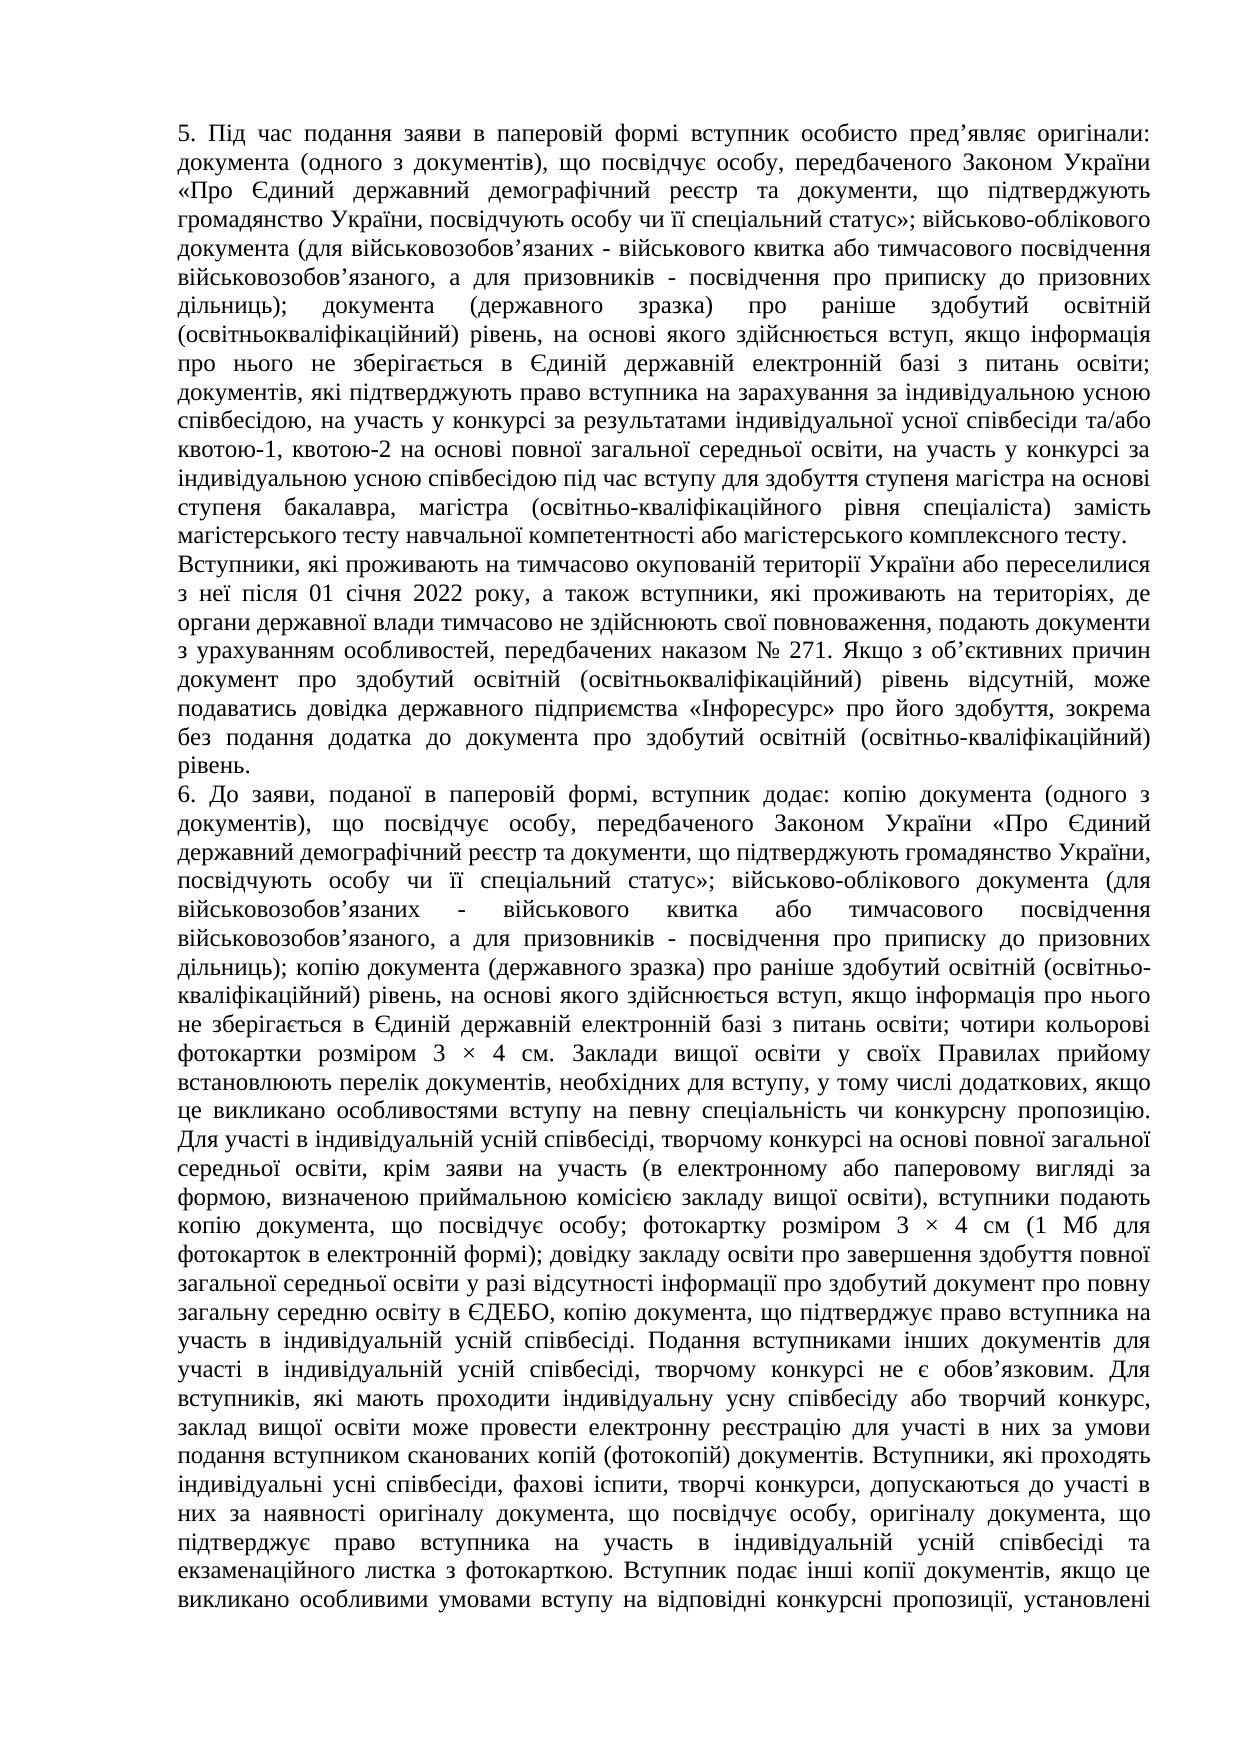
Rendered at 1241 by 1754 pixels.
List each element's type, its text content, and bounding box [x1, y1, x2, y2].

text 5. Під час подання заяви в паперовій формі вступник особисто пред’являє оригінали: документа (одного з документів), що посвідчує особу, передбаченого Законом України «Про Єдиний державний демографічний реєстр та документи, що підтверджують громадянство України, посвідчують особу чи її спеціальний статус»; військово-облікового документа (для військовозобов’язаних - військового квитка або тимчасового посвідчення військовозобов’язаного, а для призовників - посвідчення про приписку до призовних дільниць); документа (державного зразка) про раніше здобутий освітній (освітньокваліфікаційний) рівень, на основі якого здійснюється вступ, якщо інформація про нього не зберігається в Єдиній державній електронній базі з питань освіти; документів, які підтверджують право вступника на зарахування за індивідуальною усною співбесідою, на участь у конкурсі за результатами індивідуальної усної співбесіди та/або квотою-1, квотою-2 на основі повної загальної середньої освіти, на участь у конкурсі за індивідуальною усною співбесідою під час вступу для здобуття ступеня магістра на основі ступеня бакалавра, магістра (освітньо-кваліфікаційного рівня спеціаліста) замість магістерського тесту навчальної компетентності або магістерського комплексного тесту. [177, 118, 1152, 549]
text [177, 779, 1152, 1613]
text Вступники, які проживають на тимчасово окупованій території України або переселилися з неї після 01 січня 2022 року, а також вступники, які проживають на територіях, де органи державної влади тимчасово не здійснюють свої повноваження, подають документи з урахуванням особливостей, передбачених наказом № 271. Якщо з об’єктивних причин документ про здобутий освітній (освітньокваліфікаційний) рівень відсутній, може подаватись довідка державного підприємства «Інфоресурс» про його здобуття, зокрема без подання додатка до документа про здобутий освітній (освітньо-кваліфікаційний) рівень. [177, 549, 1152, 779]
